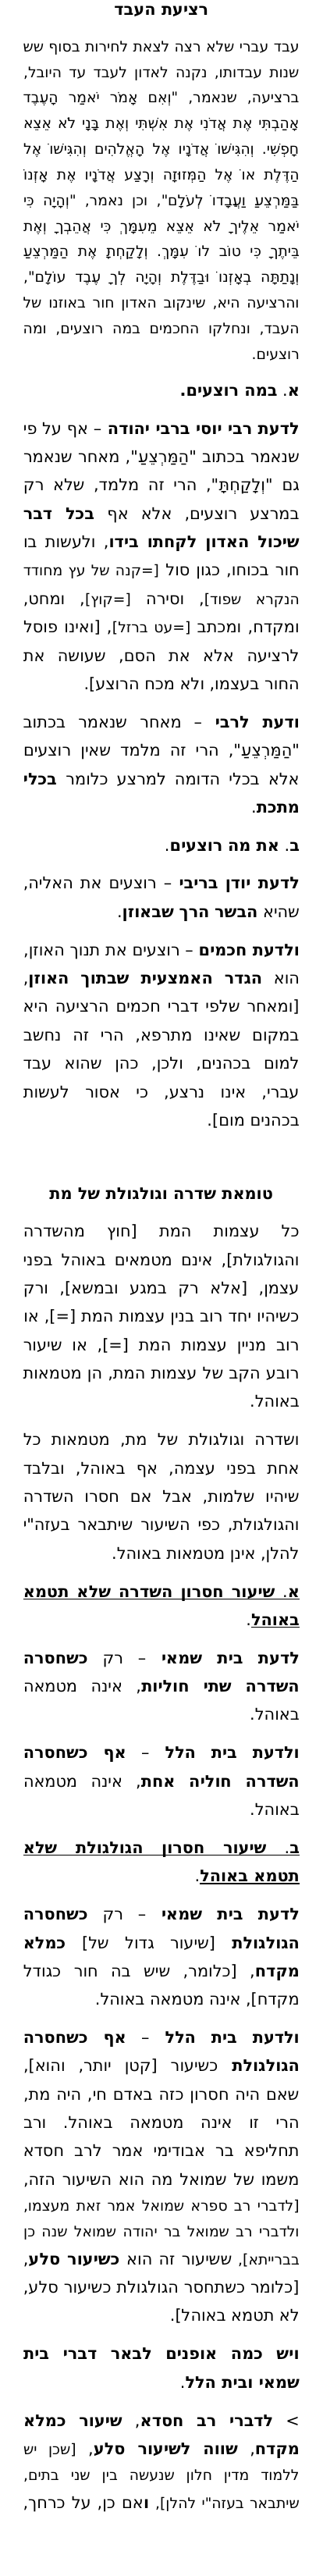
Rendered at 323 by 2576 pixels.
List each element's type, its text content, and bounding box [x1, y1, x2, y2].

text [23, 2411, 300, 2512]
text לדעת בית שמאי – רק כשחסרה השדרה שתי חוליות, אינה מטמאה באוהל. [23, 1649, 300, 1724]
text כל עצמות המת [חוץ מהשדרה והגולגולת], אינם מטמאים באוהל בפני עצמן, [אלא רק במגע ובמשא], ורק כשיהיו יחד רוב בנין עצמות המת [=], או רוב מניין עצמות המת [=], או שיעור רובע הקב של עצמות המת, הן מטמאות באוהל. [23, 1222, 300, 1411]
text ולדעת בית הלל – אף כשחסרה הגולגולת כשיעור [קטן יותר, והוא], שאם היה חסרון כזה באדם חי, היה מת, הרי זו אינה מטמאה באוהל. ורב תחליפא בר אבודימי אמר לרב חסדא משמו של שמואל מה הוא השיעור הזה, [לדברי רב ספרא שמואל אמר זאת מעצמו, ולדברי רב שמואל בר יהודה שמואל שנה כן בברייתא], ששיעור זה הוא כשיעור סלע, [כלומר כשתחסר הגולגולת כשיעור סלע, לא תטמא באוהל]. [23, 2028, 300, 2325]
text א. שיעור חסרון השדרה שלא תטמא באוהל. [23, 1582, 300, 1599]
text טומאת שדרה וגולגולת של מת [23, 1184, 300, 1203]
text ב. שיעור חסרון הגולגולת שלא תטמא באוהל. [23, 1838, 300, 1855]
text לדעת יודן בריבי – רוצעים את האליה, שהיא הבשר הרך שבאוזן. [23, 873, 300, 921]
text לדעת בית שמאי – רק כשחסרה הגולגולת [שיעור גדול של] כמלא מקדח, [כלומר, שיש בה חור כגודל מקדח], אינה מטמאה באוהל. [23, 1905, 300, 2008]
text רציעת העבד [23, 0, 300, 19]
text ויש כמה אופנים לבאר דברי בית שמאי ובית הלל. [23, 2344, 300, 2392]
text ב. את מה רוצעים. [23, 836, 300, 855]
text ולדעת חכמים – רוצעים את תנוך האוזן, הוא הגדר האמצעית שבתוך האוזן, [ומאחר שלפי דברי חכמים הרציעה היא במקום שאינו מתרפא, הרי זה נחשב למום בכהנים, ולכן, כהן שהוא עבד עברי, אינו נרצע, כי אסור לעשות בכהנים מום]. [23, 941, 300, 1130]
text א. במה רוצעים. [23, 381, 300, 400]
text ושדרה וגולגולת של מת, מטמאות כל אחת בפני עצמה, אף באוהל, ובלבד שיהיו שלמות, אבל אם חסרו השדרה והגולגולת, כפי השיעור שיתבאר בעזה"י להלן, אינן מטמאות באוהל. [23, 1430, 300, 1563]
text א. שיעור חסרון השדרה שלא תטמא באוהל. [23, 1599, 300, 1629]
text עבד עברי שלא רצה לצאת לחירות בסוף שש שנות עבדותו, נקנה לאדון לעבד עד היובל, ברציעה, שנאמר, "וְאִם אָמֹר יֹאמַר הָעֶבֶד אָהַבְתִּי אֶת אֲדֹנִי אֶת אִשְׁתִּי וְאֶת בָּנָי לֹא אֵצֵא חָפְשִׁי. וְהִגִּישׁוֹ אֲדֹנָיו אֶל הָאֱלֹהִים וְהִגִּישׁוֹ אֶל הַדֶּלֶת אוֹ אֶל הַמְּזוּזָה וְרָצַע אֲדֹנָיו אֶת אָזְנוֹ בַּמַּרְצֵעַ וַעֲבָדוֹ לְעֹלָם", וכן נאמר, "וְהָיָה כִּי יֹאמַר אֵלֶיךָ לֹא אֵצֵא מֵעִמָּךְ כִּי אֲהֵבְךָ וְאֶת בֵּיתֶךָ כִּי טוֹב לוֹ עִמָּךְ. וְלָקַחְתָּ אֶת הַמַּרְצֵעַ וְנָתַתָּה בְאָזְנוֹ וּבַדֶּלֶת וְהָיָה לְךָ עֶבֶד עוֹלָם", והרציעה היא, שינקוב האדון חור באוזנו של העבד, ונחלקו החכמים במה רוצעים, ומה רוצעים. [23, 38, 300, 362]
text ולדעת בית הלל – אף כשחסרה השדרה חוליה אחת, אינה מטמאה באוהל. [23, 1743, 300, 1819]
text לדעת רבי יוסי ברבי יהודה – אף על פי שנאמר בכתוב "הַמַּרְצֵעַ", מאחר שנאמר גם "וְלָקַחְתָּ", הרי זה מלמד, שלא רק במרצע רוצעים, אלא אף בכל דבר שיכול האדון לקחתו בידו, ולעשות בו חור בכוחו, כגון סול [=קנה של עץ מחודד הנקרא שפוד], וסירה [=קוץ], ומחט, ומקדח, ומכתב [=עט ברזל], [ואינו פוסל לרציעה אלא את הסם, שעושה את החור בעצמו, ולא מכח הרוצע]. [23, 419, 300, 693]
text ודעת לרבי – מאחר שנאמר בכתוב "הַמַּרְצֵעַ", הרי זה מלמד שאין רוצעים אלא בכלי הדומה למרצע כלומר בכלי מתכת. [23, 713, 300, 817]
text ב. שיעור חסרון הגולגולת שלא תטמא באוהל. [23, 1856, 300, 1886]
